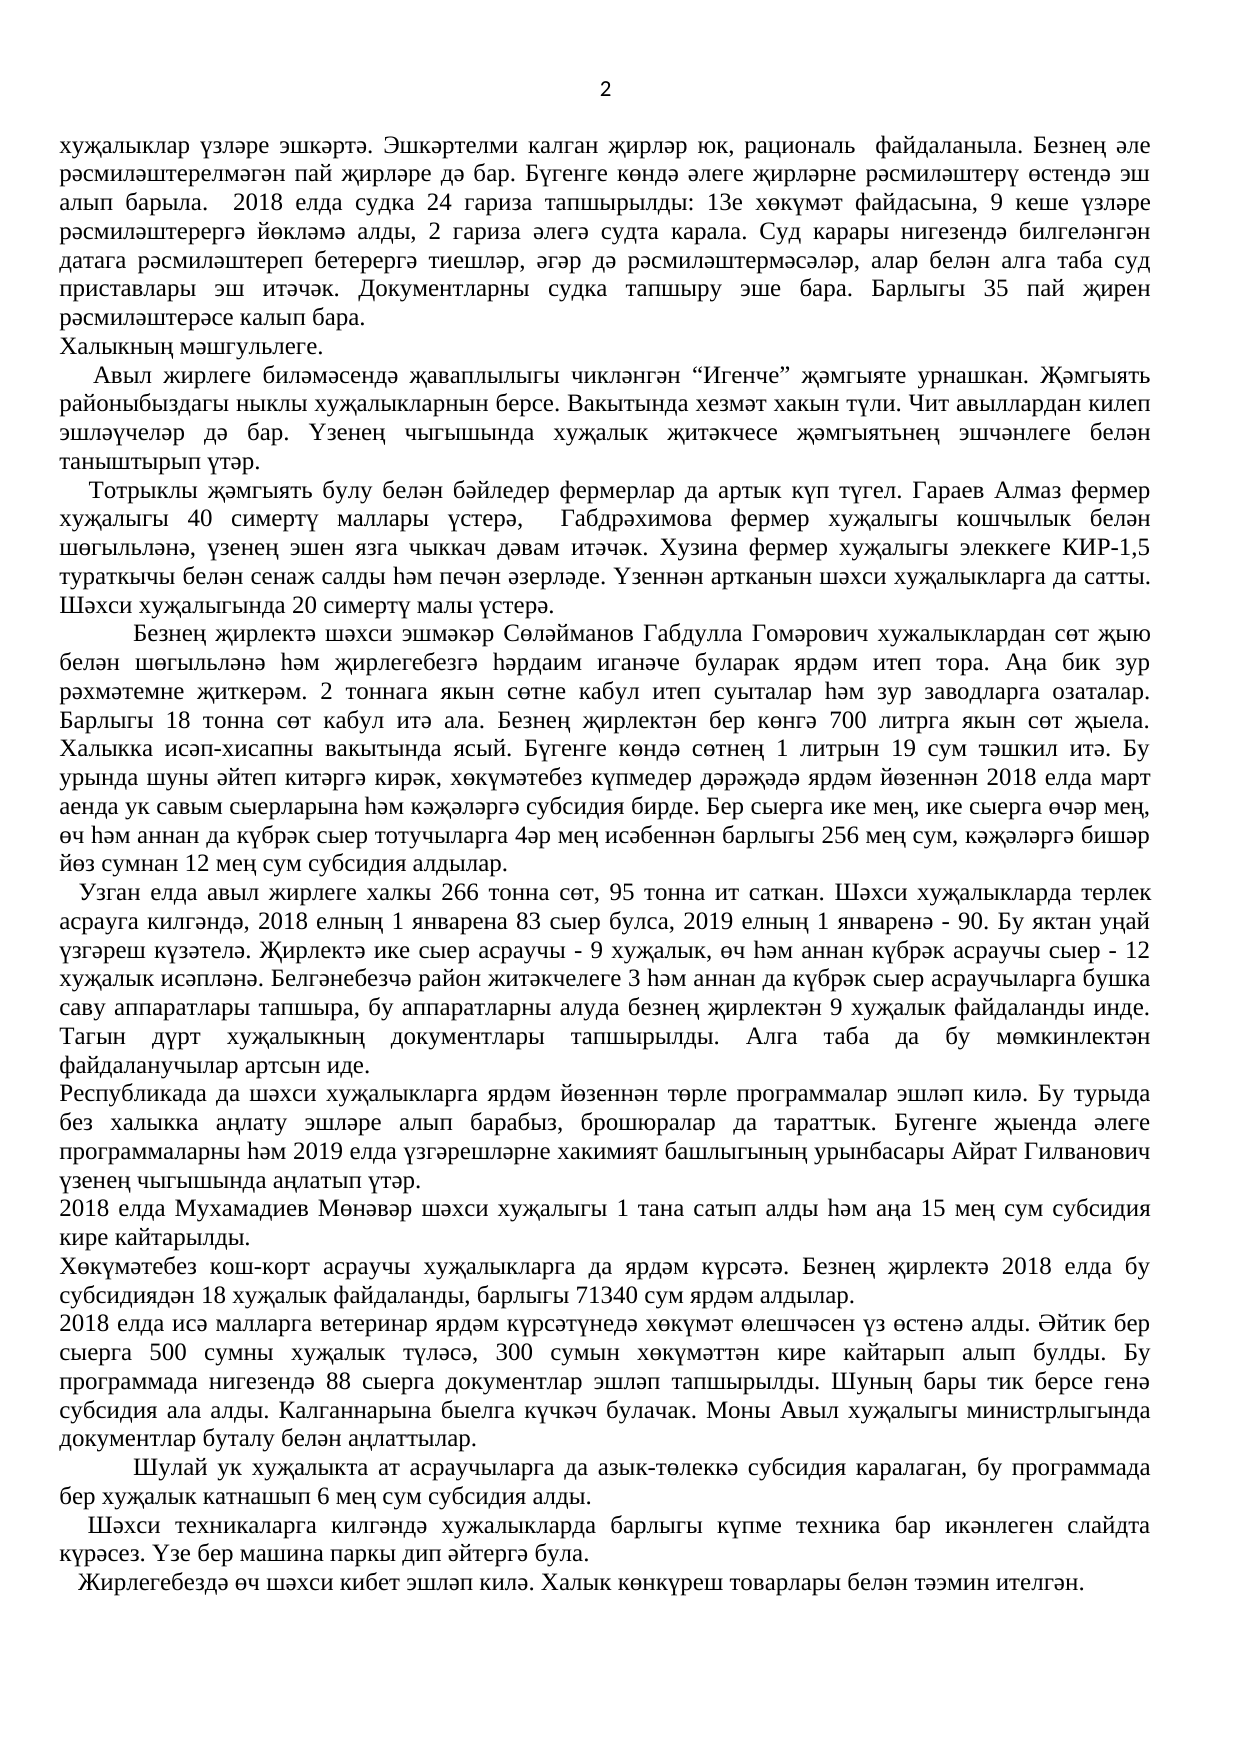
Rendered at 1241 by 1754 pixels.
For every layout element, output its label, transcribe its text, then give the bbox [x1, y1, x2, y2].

text Хөкүмәтебез кош-корт асраучы хуҗалыкларга да ярдәм күрсәтә. Безнең җирлектә 2018 елда бу субсидиядән 18 хуҗалык файдаланды, барлыгы 71340 сум ярдәм алдылар. [59, 1251, 1152, 1308]
text Халыкның мәшгульлеге. [59, 331, 1152, 360]
text Республикада да шәхси хуҗалыкларга ярдәм йөзеннән төрле программалар эшләп килә. Бу турыда без халыкка аңлату эшләре алып барабыз, брошюралар да тараттык. Бугенге җыенда әлеге программаларны һәм 2019 елда үзгәрешләрне хакимият башлыгының урынбасары Айрат Гилванович үзенең чыгышында аңлатып үтәр. [59, 1078, 1152, 1193]
text Узган елда авыл жирлеге халкы 266 тонна сөт, 95 тонна ит саткан. Шәхси хуҗалыкларда терлек асрауга килгәндә, 2018 елның 1 январена 83 сыер булса, 2019 елның 1 январенә - 90. Бу яктан уңай үзгәреш күзәтелә. Җирлектә ике сыер асраучы - 9 хуҗалык, өч һәм аннан күбрәк асраучы сыер - 12 хуҗалык исәпләнә. Белгәнебезчә район житәкчелеге 3 һәм аннан да күбрәк сыер асраучыларга бушка саву аппаратлары тапшыра, бу аппаратларны алуда безнең җирлектән 9 хуҗалык файдаланды инде. Тагын дүрт хуҗалыкның документлары тапшырылды. Алга таба да бу мөмкинлектән файдаланучылар артсын иде. [59, 877, 1152, 1078]
text Авыл жирлеге биләмәсендә җаваплылыгы чикләнгән “Игенче” җәмгыяте урнашкан. Җәмгыять районыбыздагы ныклы хуҗалыкларнын берсе. Вакытында хезмәт хакын түли. Чит авыллардан килеп эшләүчеләр дә бар. Үзенең чыгышында хуҗалык җитәкчесе җәмгыятьнең эшчәнлеге белән таныштырып үтәр. [59, 360, 1152, 475]
text 2018 елда Мухамадиев Мөнәвәр шәхси хуҗалыгы 1 тана сатып алды һәм аңа 15 мең сум субсидия кире кайтарылды. [59, 1193, 1152, 1251]
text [59, 130, 1152, 331]
text Безнең җирлектә шәхси эшмәкәр Сөләйманов Габдулла Гомәрович хужалыклардан сөт җыю белән шөгыльләнә һәм җирлегебезгә һәрдаим иганәче буларак ярдәм итеп тора. Аңа бик зур рәхмәтемне җиткерәм. 2 тоннага якын сөтне кабул итеп суыталар һәм зур заводларга озаталар. Барлыгы 18 тонна сөт кабул итә ала. Безнең җирлектән бер көнгә 700 литрга якын сөт җыела. Халыкка исәп-хисапны вакытында ясый. Бүгенге көндә сөтнең 1 литрын 19 сум тәшкил итә. Бу урында шуны әйтеп китәргә кирәк, хөкүмәтебез күпмедер дәрәҗәдә ярдәм йөзеннән 2018 елда март аенда ук савым сыерларына һәм кәҗәләргә субсидия бирде. Бер сыерга ике мең, ике сыерга өчәр мең, өч һәм аннан да күбрәк сыер тотучыларга 4әр мең исәбеннән барлыгы 256 мең сум, кәҗәләргә бишәр йөз сумнан 12 мең сум субсидия алдылар. [59, 618, 1152, 877]
text 2018 елда исә малларга ветеринар ярдәм күрсәтүнедә хөкүмәт өлешчәсен үз өстенә алды. Әйтик бер сыерга 500 сумны хуҗалык түләсә, 300 сумын хөкүмәттән кире кайтарып алып булды. Бу программада нигезендә 88 сыерга документлар эшләп тапшырылды. Шуның бары тик берсе генә субсидия ала алды. Калганнарына быелга күчкәч булачак. Моны Авыл хуҗалыгы министрлыгында документлар буталу белән аңлаттылар. [59, 1308, 1152, 1452]
text Тотрыклы җәмгыять булу белән бәйледер фермерлар да артык күп түгел. Гараев Алмаз фермер хуҗалыгы 40 симертү маллары үстерә, Габдрәхимова фермер хуҗалыгы кошчылык белән шөгыльләнә, үзенең эшен язга чыккач дәвам итәчәк. Хузина фермер хуҗалыгы элеккеге КИР-1,5 тураткычы белән сенаж салды һәм печән әзерләде. Үзеннән артканын шәхси хуҗалыкларга да сатты. Шәхси хуҗалыгында 20 симертү малы үстерә. [59, 475, 1152, 618]
text Жирлегебездә өч шәхси кибет эшләп килә. Халык көнкүреш товарлары белән тәэмин ителгән. [59, 1567, 1152, 1596]
text Шәхси техникаларга килгәндә хужалыкларда барлыгы күпме техника бар икәнлеген слайдта күрәсез. Үзе бер машина паркы дип әйтергә була. [59, 1510, 1152, 1567]
text Шулай ук хуҗалыкта ат асраучыларга да азык-төлеккә субсидия каралаган, бу программада бер хуҗалык катнашып 6 мең сум субсидия алды. [59, 1452, 1152, 1510]
